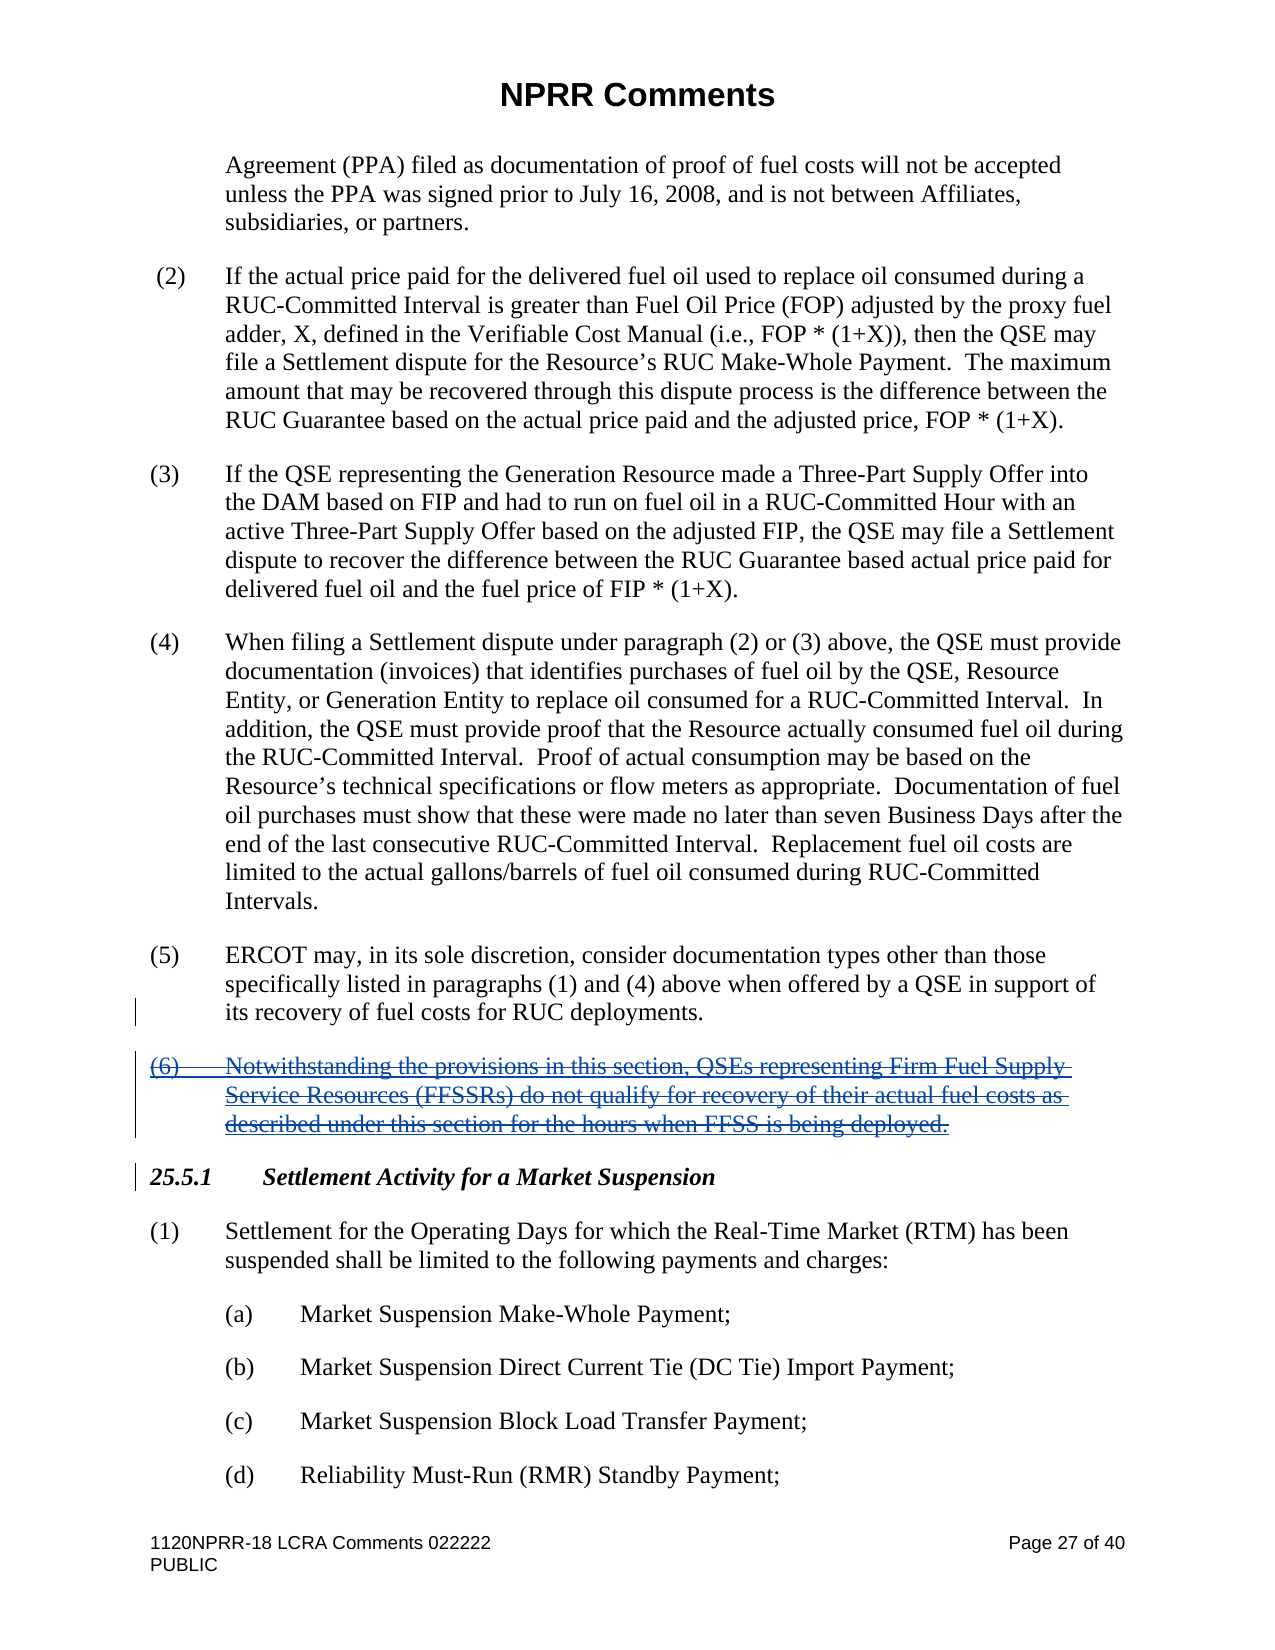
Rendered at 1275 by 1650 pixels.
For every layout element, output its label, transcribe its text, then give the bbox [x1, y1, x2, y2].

text (b) Market Suspension Direct Current Tie (DC Tie) Import Payment; [225, 1352, 1125, 1381]
text (5) ERCOT may, in its sole discretion, consider documentation types other than those specifically listed in paragraphs (1) and (4) above when offered by a QSE in support of its recovery of fuel costs for RUC deployments. [150, 940, 1125, 1026]
text (1) Settlement for the Operating Days for which the Real-Time Market (RTM) has been suspended shall be limited to the following payments and charges: [150, 1216, 1125, 1274]
text (d) Reliability Must-Run (RMR) Standby Payment; [225, 1460, 1125, 1489]
text 25.5.1 Settlement Activity for a Market Suspension [150, 1162, 1125, 1191]
text (4) When filing a Settlement dispute under paragraph (2) or (3) above, the QSE must provide documentation (invoices) that identifies purchases of fuel oil by the QSE, Resource Entity, or Generation Entity to replace oil consumed for a RUC-Committed Interval. In addition, the QSE must provide proof that the Resource actually consumed fuel oil during the RUC-Committed Interval. Proof of actual consumption may be based on the Resource’s technical specifications or flow meters as appropriate. Documentation of fuel oil purchases must show that these were made no later than seven Business Days after the end of the last consecutive RUC-Committed Interval. Replacement fuel oil costs are limited to the actual gallons/barrels of fuel oil consumed during RUC-Committed Intervals. [150, 627, 1125, 915]
text (3) If the QSE representing the Generation Resource made a Three-Part Supply Offer into the DAM based on FIP and had to run on fuel oil in a RUC-Committed Hour with an active Three-Part Supply Offer based on the adjusted FIP, the QSE may file a Settlement dispute to recover the difference between the RUC Guarantee based actual price paid for delivered fuel oil and the fuel price of FIP * (1+X). [150, 459, 1125, 602]
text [150, 150, 1125, 236]
text (c) Market Suspension Block Load Transfer Payment; [225, 1406, 1125, 1435]
text (2) If the actual price paid for the delivered fuel oil used to replace oil consumed during a RUC-Committed Interval is greater than Fuel Oil Price (FOP) adjusted by the proxy fuel adder, X, defined in the Verifiable Cost Manual (i.e., FOP * (1+X)), then the QSE may file a Settlement dispute for the Resource’s RUC Make-Whole Payment. The maximum amount that may be recovered through this dispute process is the difference between the RUC Guarantee based on the actual price paid and the adjusted price, FOP * (1+X). [150, 261, 1125, 434]
text (a) Market Suspension Make-Whole Payment; [225, 1299, 1125, 1327]
